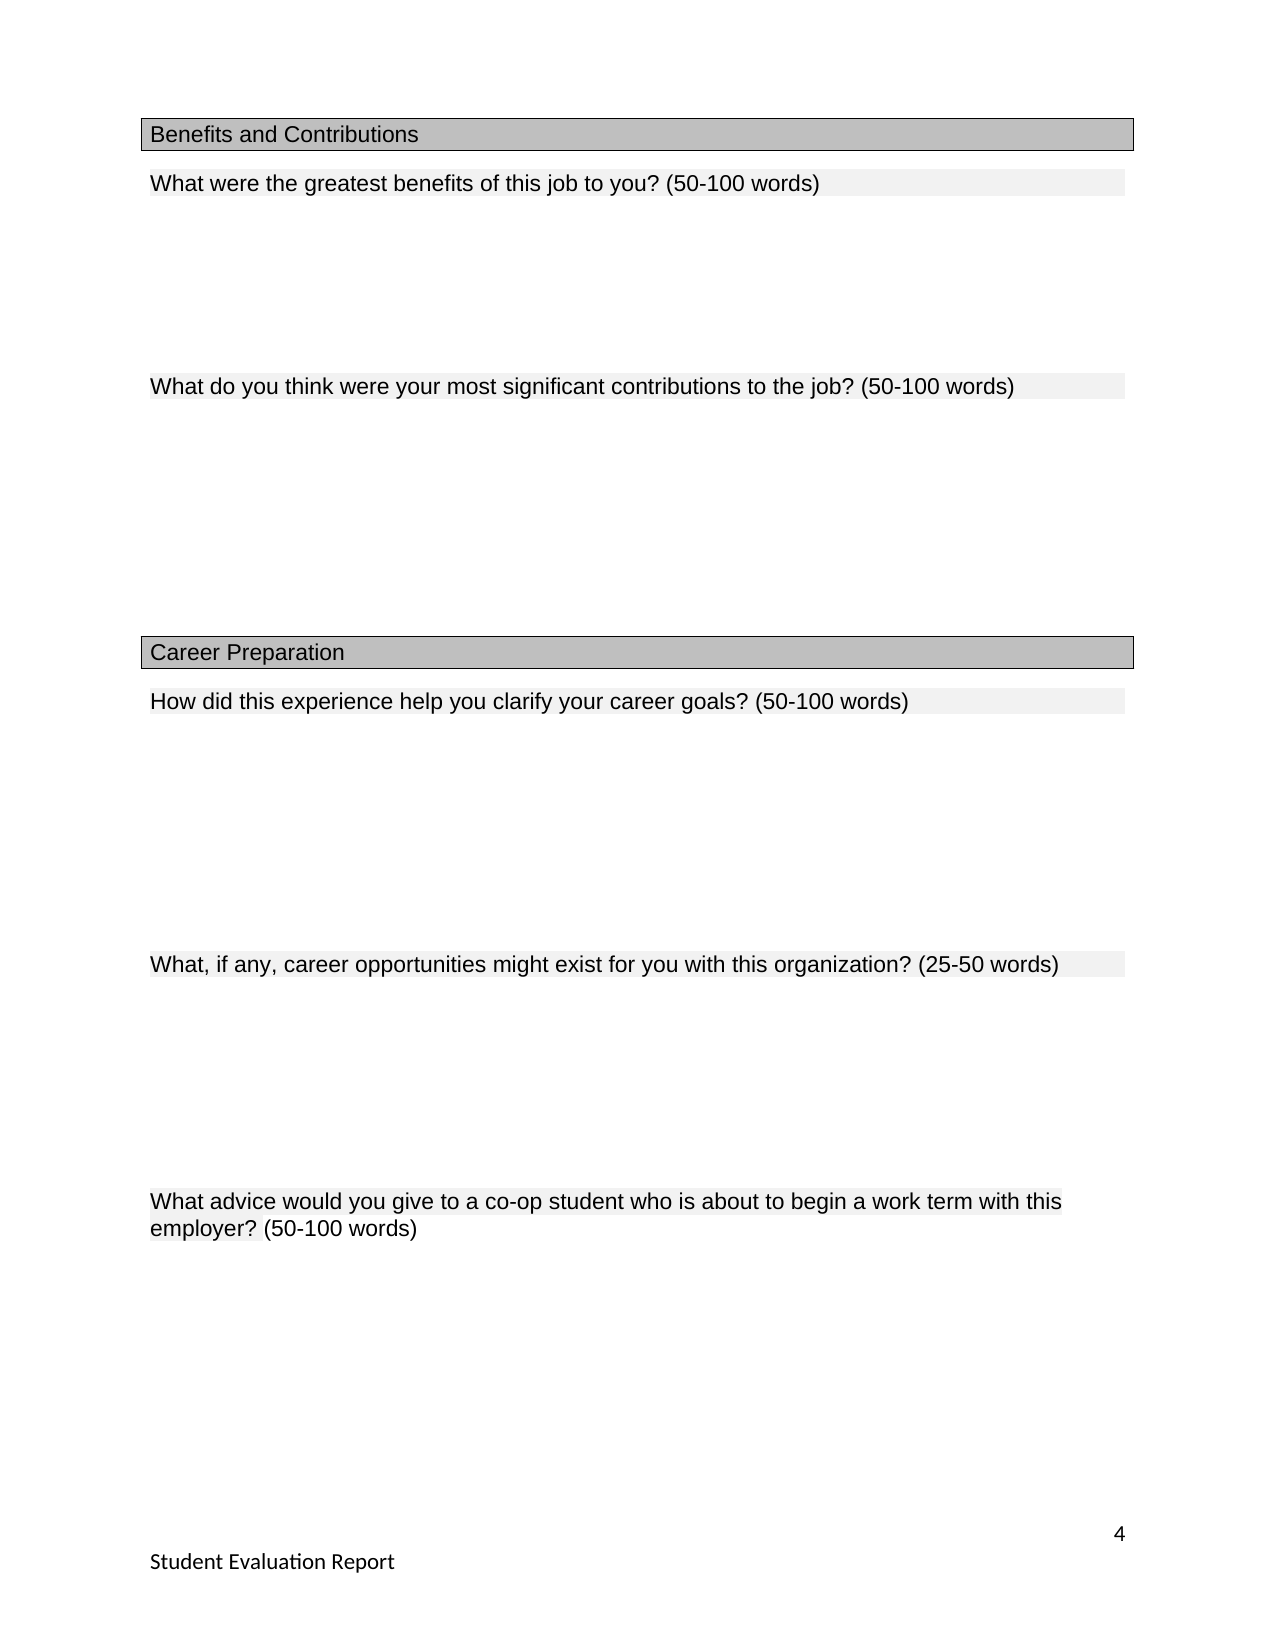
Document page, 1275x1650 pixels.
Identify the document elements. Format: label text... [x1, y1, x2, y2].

text What advice would you give to a co-op student who is about to begin a work term with this employer? (50-100 words) [263, 1188, 1125, 1241]
text How did this experience help you clarify your career goals? (50-100 words) [150, 688, 1125, 714]
text What, if any, career opportunities might exist for you with this organization? (25-50 words) [150, 951, 1125, 977]
text Career Preparation [142, 637, 1133, 668]
text What do you think were your most significant contributions to the job? (50-100 words) [150, 373, 1125, 399]
text What were the greatest benefits of this job to you? (50-100 words) [150, 169, 1125, 196]
text Benefits and Contributions [142, 119, 1133, 150]
